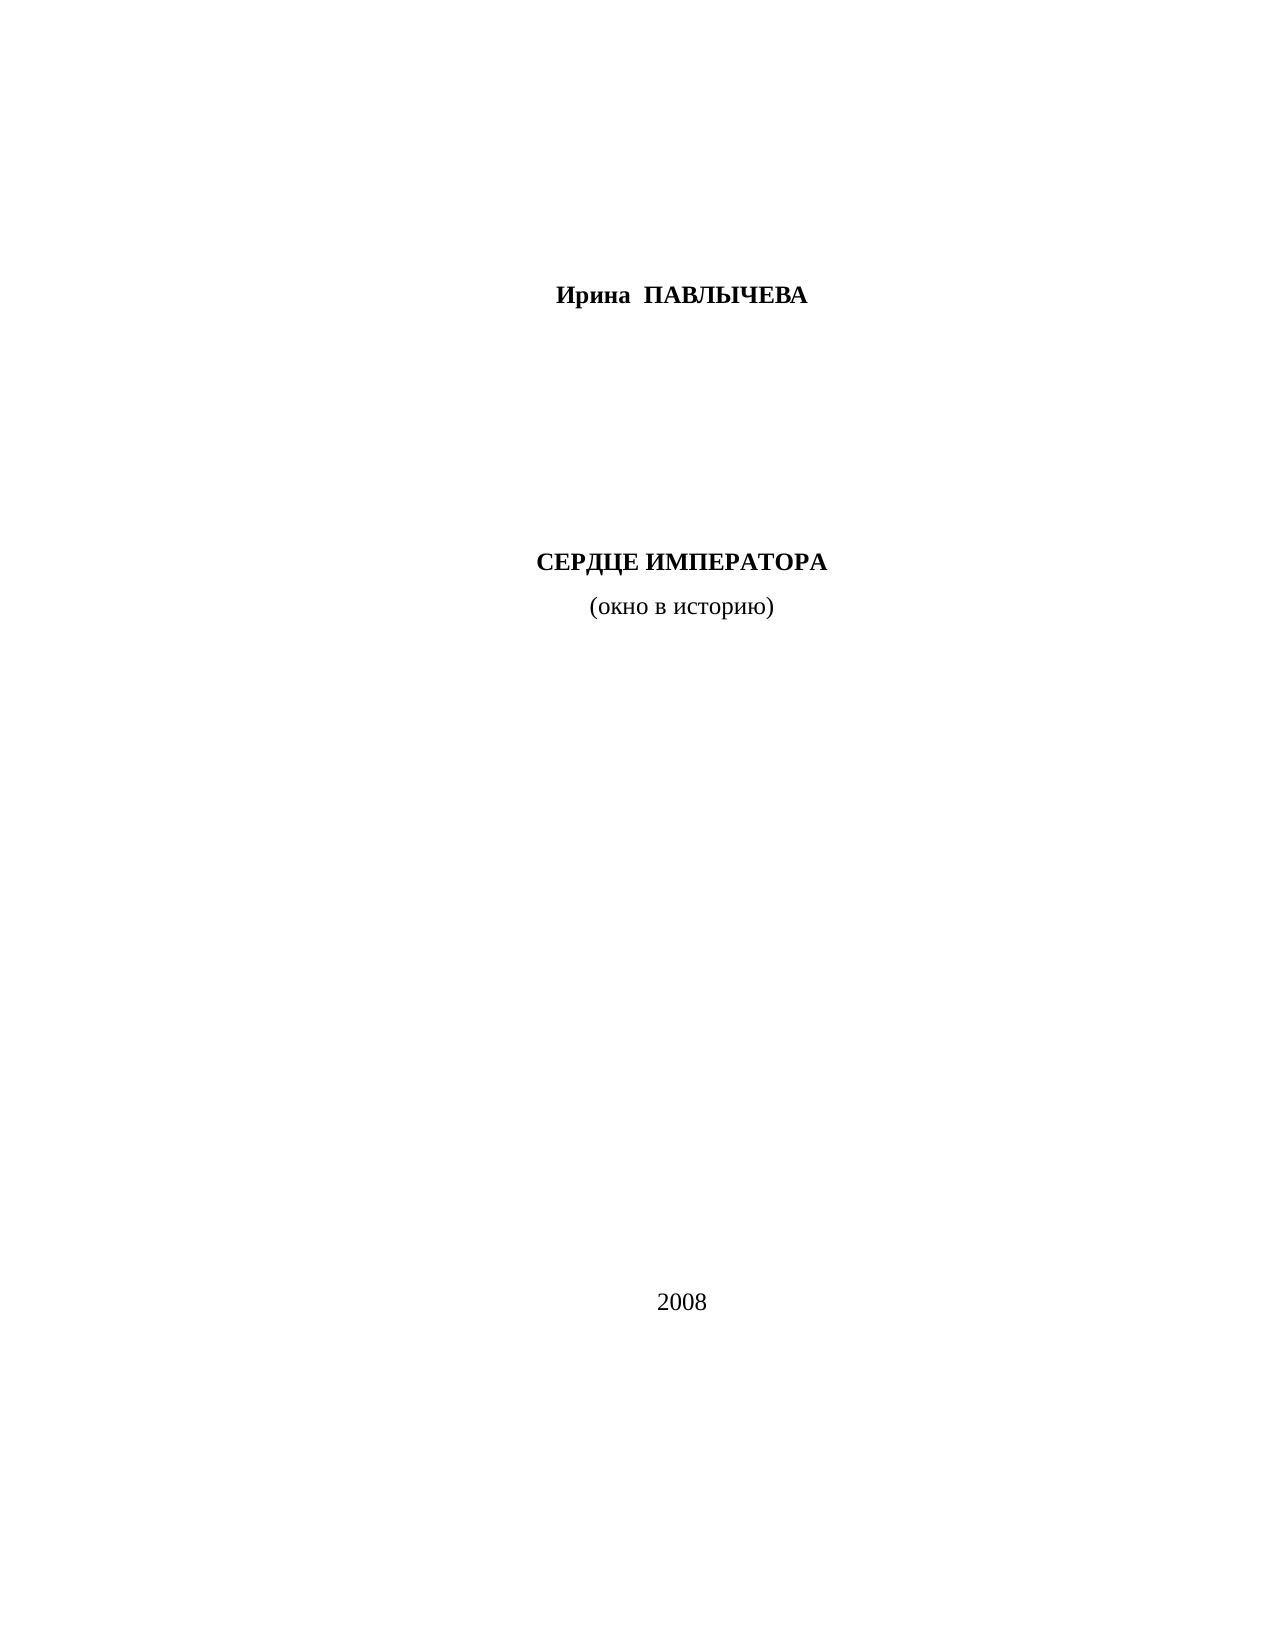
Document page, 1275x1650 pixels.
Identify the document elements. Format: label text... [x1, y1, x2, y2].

subtitle Ирина ПАВЛЫЧЕВА [177, 279, 1186, 309]
text (окно в историю) [177, 591, 1186, 620]
subtitle СЕРДЦЕ ИМПЕРАТОРА [177, 547, 1186, 576]
text 2008 [177, 1287, 1186, 1316]
